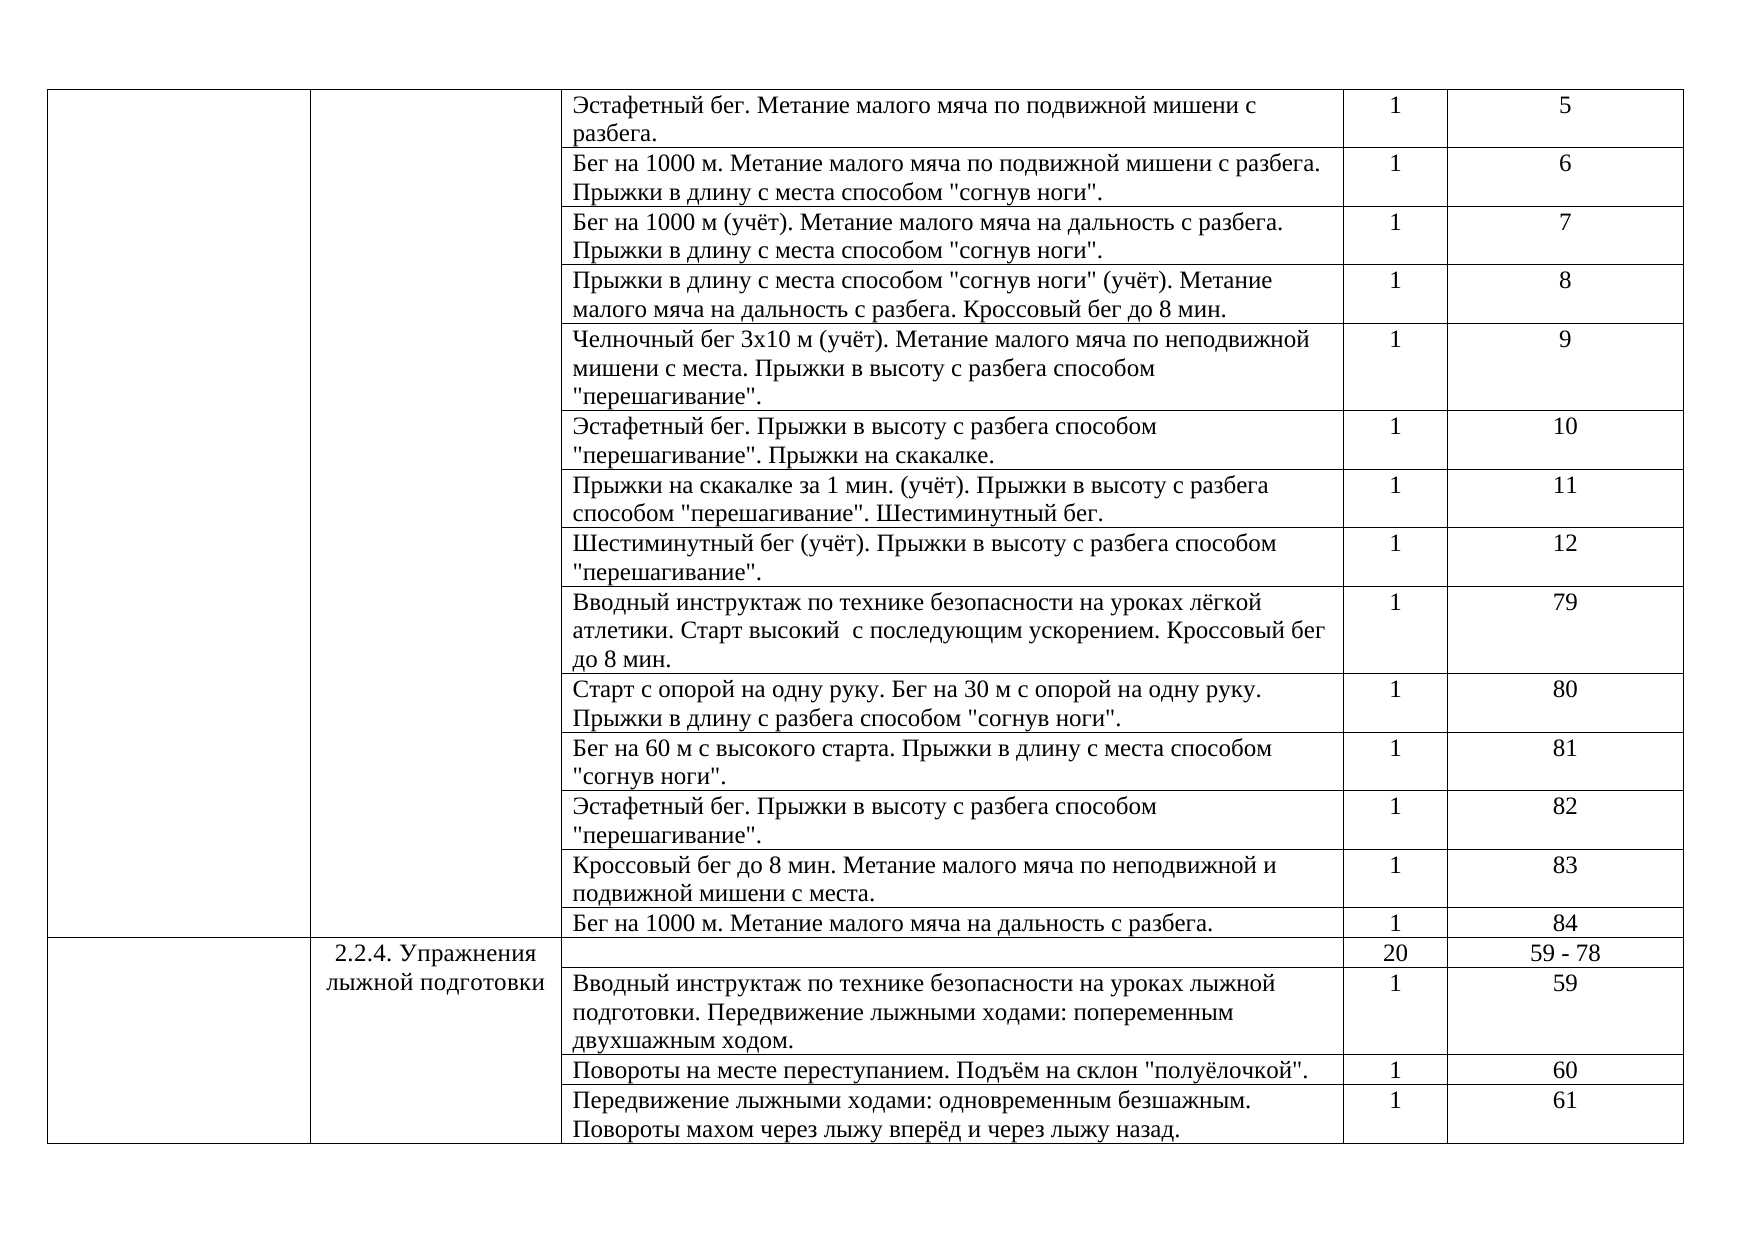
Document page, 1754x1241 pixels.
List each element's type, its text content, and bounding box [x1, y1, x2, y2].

table_cell 60 [1448, 1055, 1683, 1084]
table_cell 1 [1344, 528, 1447, 586]
table_cell Кроссовый бег до 8 мин. Метание малого мяча по неподвижной и подвижной мишени с места. [562, 850, 1343, 907]
table_cell 9 [1448, 324, 1683, 410]
table_cell 1 [1344, 411, 1447, 469]
table_cell Вводный инструктаж по технике безопасности на уроках лёгкой атлетики. Старт высокий с последующим ускорением. Кроссовый бег до 8 мин. [562, 587, 1343, 673]
table_cell Прыжки на скакалке за 1 мин. (учёт). Прыжки в высоту с разбега способом "перешагивание". Шестиминутный бег. [562, 470, 1343, 527]
table_cell Повороты на месте переступанием. Подъём на склон "полуёлочкой". [562, 1055, 1343, 1084]
table_cell 61 [1448, 1085, 1683, 1142]
table_cell 12 [1448, 528, 1683, 586]
table_cell Вводный инструктаж по технике безопасности на уроках лыжной подготовки. Передвижение лыжными ходами: попеременным двухшажным ходом. [562, 968, 1343, 1054]
table_cell 1 [1344, 148, 1447, 206]
table_cell 8 [1448, 265, 1683, 323]
table_cell 79 [1448, 587, 1683, 673]
table_cell 80 [1448, 674, 1683, 732]
table_cell 1 [1344, 908, 1447, 937]
table_cell 11 [1448, 470, 1683, 527]
table_cell 59 [1448, 968, 1683, 1054]
table_cell Эстафетный бег. Прыжки в высоту с разбега способом "перешагивание". [562, 791, 1343, 849]
table_cell 1 [1344, 265, 1447, 323]
table_cell 59 - 78 [1448, 938, 1683, 967]
table_cell 1 [1344, 791, 1447, 849]
table_cell Эстафетный бег. Метание малого мяча по подвижной мишени с разбега. [562, 90, 1343, 147]
table_cell 1 [1344, 90, 1447, 147]
table_cell Старт с опорой на одну руку. Бег на 30 м с опорой на одну руку. Прыжки в длину с разбега способом "согнув ноги". [562, 674, 1343, 732]
table_cell 1 [1344, 733, 1447, 790]
table_cell Челночный бег 3х10 м (учёт). Метание малого мяча по неподвижной мишени с места. Прыжки в высоту с разбега способом "перешагивание". [562, 324, 1343, 410]
table_cell Бег на 1000 м. Метание малого мяча на дальность с разбега. [562, 908, 1343, 937]
table_cell 1 [1344, 674, 1447, 732]
table_cell 6 [1448, 148, 1683, 206]
table_cell 82 [1448, 791, 1683, 849]
table_cell [562, 938, 1343, 967]
table_cell Передвижение лыжными ходами: одновременным безшажным. Повороты махом через лыжу вперёд и через лыжу назад. [562, 1085, 1343, 1142]
table_cell 10 [1448, 411, 1683, 469]
table_cell 1 [1344, 968, 1447, 1054]
table_cell Эстафетный бег. Прыжки в высоту с разбега способом "перешагивание". Прыжки на скакалке. [562, 411, 1343, 469]
table_cell 7 [1448, 207, 1683, 264]
table_cell 84 [1448, 908, 1683, 937]
table_cell Бег на 1000 м. Метание малого мяча по подвижной мишени с разбега. Прыжки в длину с места способом "согнув ноги". [562, 148, 1343, 206]
table_cell Бег на 1000 м (учёт). Метание малого мяча на дальность с разбега. Прыжки в длину с места способом "согнув ноги". [562, 207, 1343, 264]
table_cell 1 [1344, 587, 1447, 673]
table_cell 2.2.4. Упражнения лыжной подготовки [311, 938, 561, 1142]
table_cell 20 [1344, 938, 1447, 967]
table_cell 1 [1344, 1085, 1447, 1142]
table_cell 81 [1448, 733, 1683, 790]
table_cell 83 [1448, 850, 1683, 907]
table_cell 1 [1344, 850, 1447, 907]
table_cell 1 [1344, 207, 1447, 264]
table_cell 1 [1344, 324, 1447, 410]
table_cell Бег на 60 м с высокого старта. Прыжки в длину с места способом "согнув ноги". [562, 733, 1343, 790]
table_cell 5 [1448, 90, 1683, 147]
table_cell [48, 938, 310, 1142]
table_cell Прыжки в длину с места способом "согнув ноги" (учёт). Метание малого мяча на дальность с разбега. Кроссовый бег до 8 мин. [562, 265, 1343, 323]
table_cell 1 [1344, 1055, 1447, 1084]
table_cell Шестиминутный бег (учёт). Прыжки в высоту с разбега способом "перешагивание". [562, 528, 1343, 586]
table_cell 1 [1344, 470, 1447, 527]
